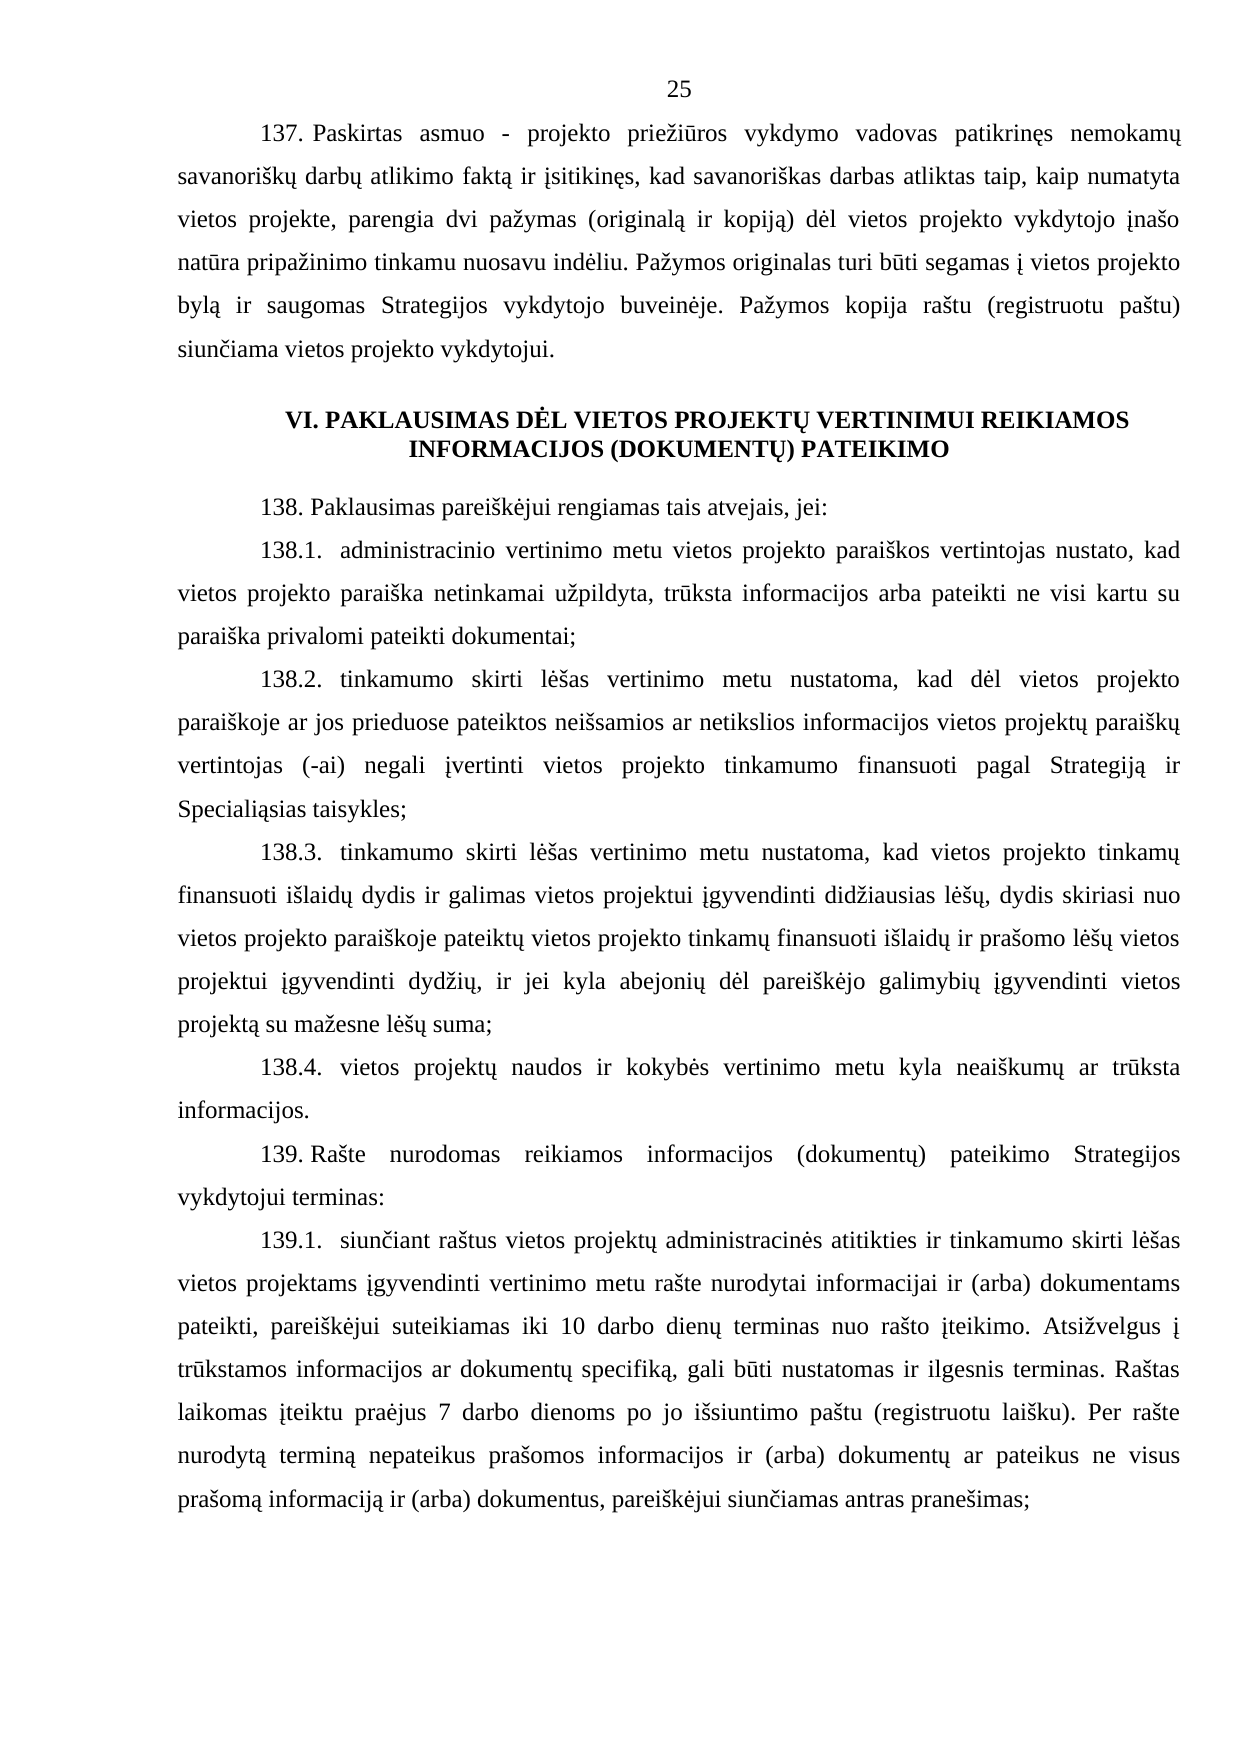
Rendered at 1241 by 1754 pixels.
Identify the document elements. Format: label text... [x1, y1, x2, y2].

text 138.2. tinkamumo skirti lėšas vertinimo metu nustatoma, kad dėl vietos projekto paraiškoje ar jos prieduose pateiktos neišsamios ar netikslios informacijos vietos projektų paraiškų vertintojas (-ai) negali įvertinti vietos projekto tinkamumo finansuoti pagal Strategiją ir Specialiąsias taisykles; [177, 664, 1181, 822]
text 138.4. vietos projektų naudos ir kokybės vertinimo metu kyla neaiškumų ar trūksta informacijos. [177, 1052, 1181, 1124]
text 137. Paskirtas asmuo - projekto priežiūros vykdymo vadovas patikrinęs nemokamų savanoriškų darbų atlikimo faktą ir įsitikinęs, kad savanoriškas darbas atliktas taip, kaip numatyta vietos projekte, parengia dvi pažymas (originalą ir kopiją) dėl vietos projekto vykdytojo įnašo natūra pripažinimo tinkamu nuosavu indėliu. Pažymos originalas turi būti segamas į vietos projekto bylą ir saugomas Strategijos vykdytojo buveinėje. Pažymos kopija raštu (registruotu paštu) siunčiama vietos projekto vykdytojui. [177, 118, 1181, 362]
text 139. Rašte nurodomas reikiamos informacijos (dokumentų) pateikimo Strategijos vykdytojui terminas: [177, 1139, 1181, 1211]
text 139.1. siunčiant raštus vietos projektų administracinės atitikties ir tinkamumo skirti lėšas vietos projektams įgyvendinti vertinimo metu rašte nurodytai informacijai ir (arba) dokumentams pateikti, pareiškėjui suteikiamas iki 10 darbo dienų terminas nuo rašto įteikimo. Atsižvelgus į trūkstamos informacijos ar dokumentų specifiką, gali būti nustatomas ir ilgesnis terminas. Raštas laikomas įteiktu praėjus 7 darbo dienoms po jo išsiuntimo paštu (registruotu laišku). Per rašte nurodytą terminą nepateikus prašomos informacijos ir (arba) dokumentų ar pateikus ne visus prašomą informaciją ir (arba) dokumentus, pareiškėjui siunčiamas antras pranešimas; [177, 1225, 1181, 1512]
text 138. Paklausimas pareiškėjui rengiamas tais atvejais, jei: [177, 492, 1181, 521]
subtitle VI. PAklausimas dėl vietos projektų vertinimui reikiamOS informacijos (dokumentų) pateikimo [177, 406, 1181, 463]
text 138.3. tinkamumo skirti lėšas vertinimo metu nustatoma, kad vietos projekto tinkamų finansuoti išlaidų dydis ir galimas vietos projektui įgyvendinti didžiausias lėšų, dydis skiriasi nuo vietos projekto paraiškoje pateiktų vietos projekto tinkamų finansuoti išlaidų ir prašomo lėšų vietos projektui įgyvendinti dydžių, ir jei kyla abejonių dėl pareiškėjo galimybių įgyvendinti vietos projektą su mažesne lėšų suma; [177, 837, 1181, 1038]
text 138.1. administracinio vertinimo metu vietos projekto paraiškos vertintojas nustato, kad vietos projekto paraiška netinkamai užpildyta, trūksta informacijos arba pateikti ne visi kartu su paraiška privalomi pateikti dokumentai; [177, 535, 1181, 650]
